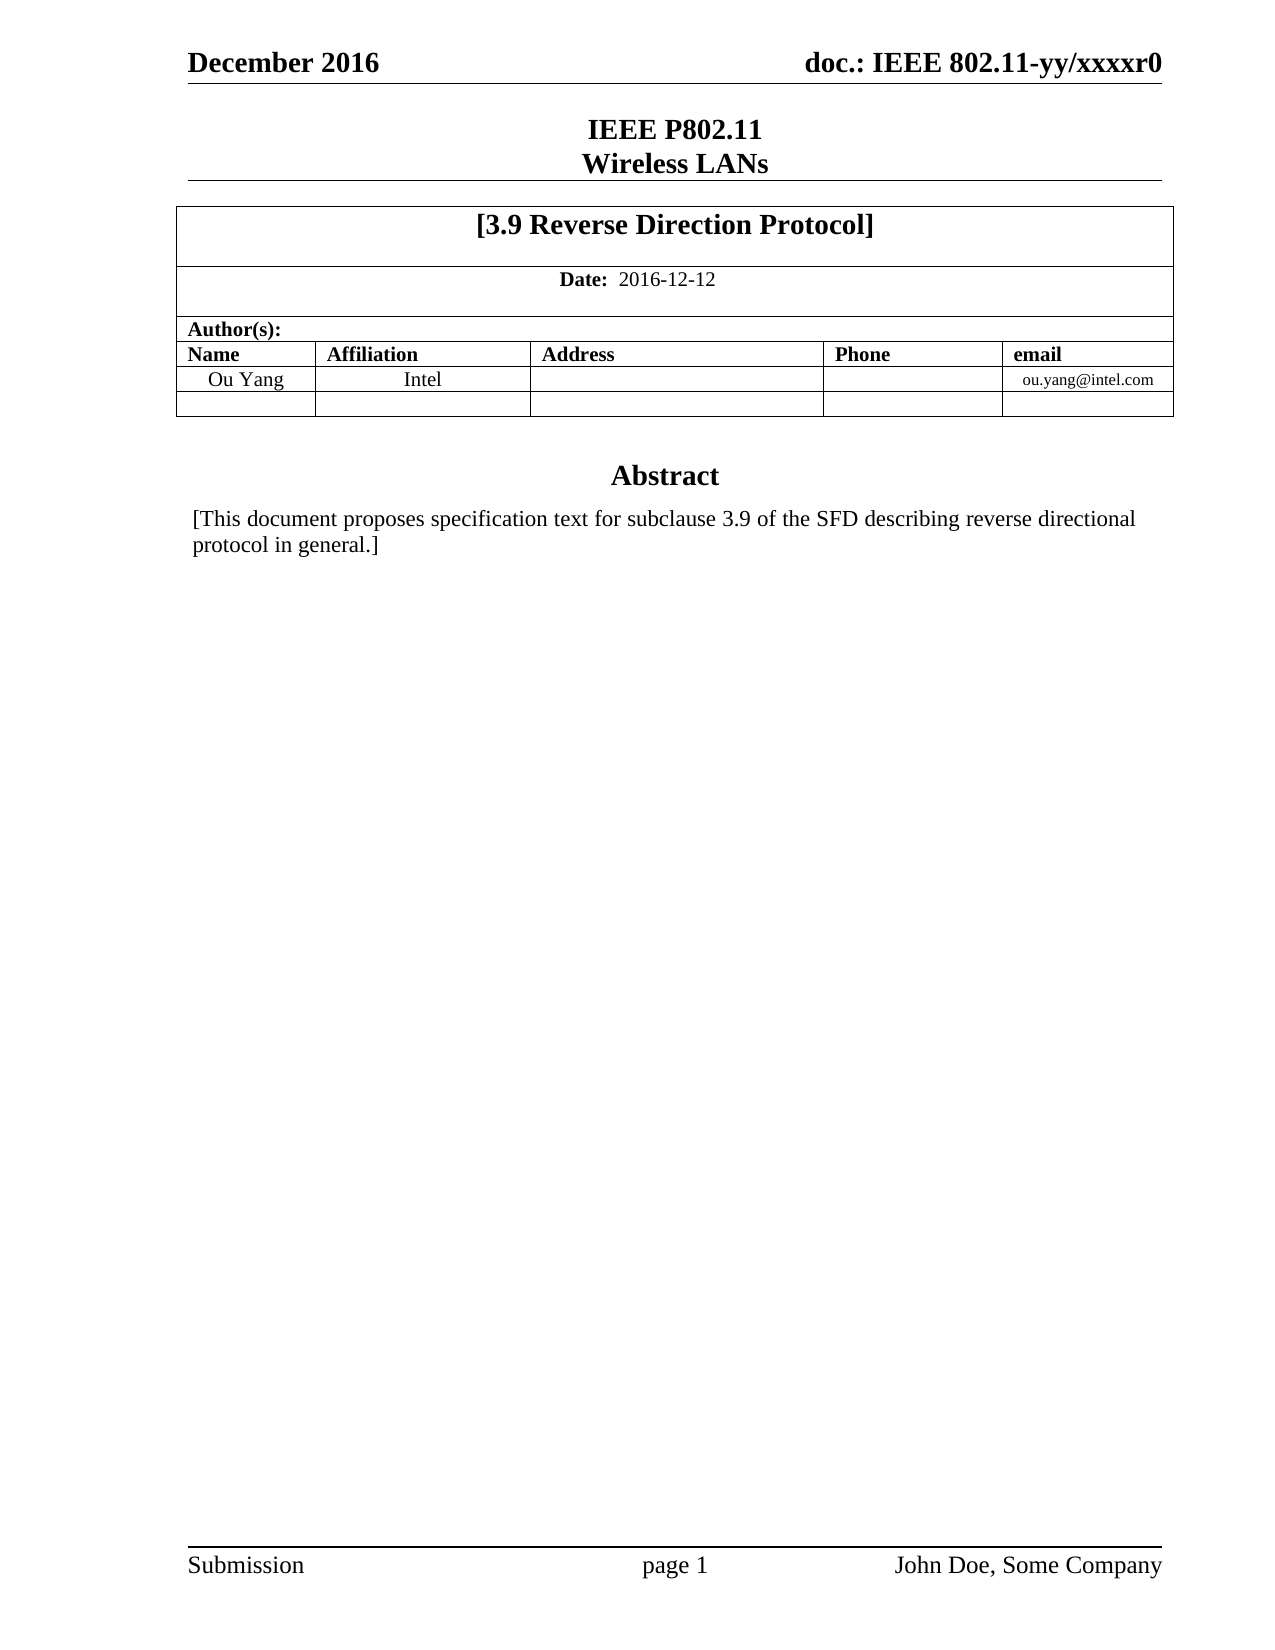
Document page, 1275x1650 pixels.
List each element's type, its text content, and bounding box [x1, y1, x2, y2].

table_cell Intel [316, 367, 530, 391]
table_cell [177, 392, 315, 416]
table_header [3.9 Reverse Direction Protocol] [177, 207, 1173, 266]
text IEEE P802.11 Wireless LANs [187, 112, 1162, 181]
table_cell Author(s): [177, 317, 1173, 341]
table_cell [531, 392, 823, 416]
table_cell Ou Yang [177, 367, 315, 391]
table_cell [531, 367, 823, 391]
table_cell Address [531, 342, 823, 366]
table_cell email [1003, 342, 1173, 366]
table_cell Affiliation [316, 342, 530, 366]
table_cell [316, 392, 530, 416]
table_cell Name [177, 342, 315, 366]
table_cell [824, 367, 1002, 391]
table_cell [1003, 392, 1173, 416]
table_cell [824, 392, 1002, 416]
table_cell Phone [824, 342, 1002, 366]
table_cell Date: 2016-12-12 [177, 267, 1173, 316]
table_cell ou.yang@intel.com [1003, 367, 1173, 391]
